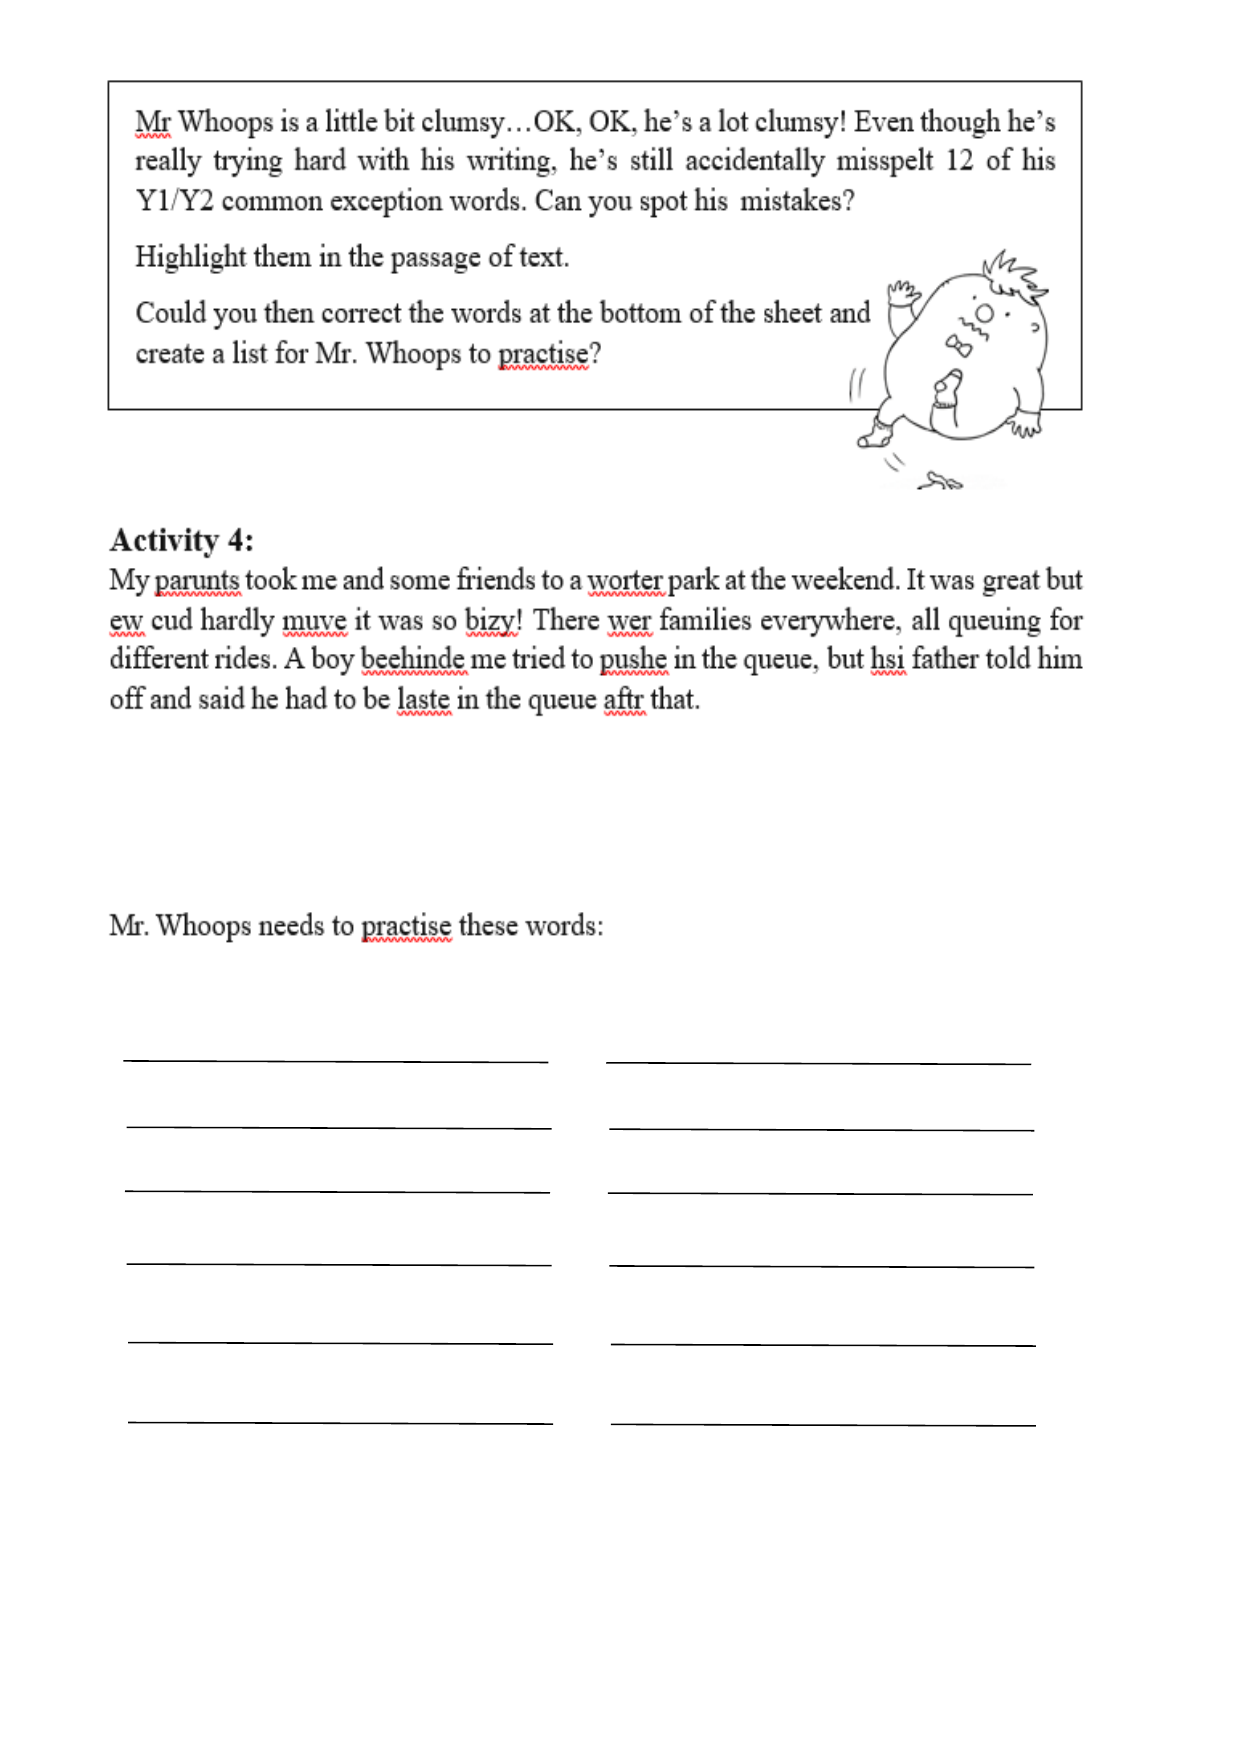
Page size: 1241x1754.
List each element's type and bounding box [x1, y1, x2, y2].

picture [75, 75, 1113, 993]
